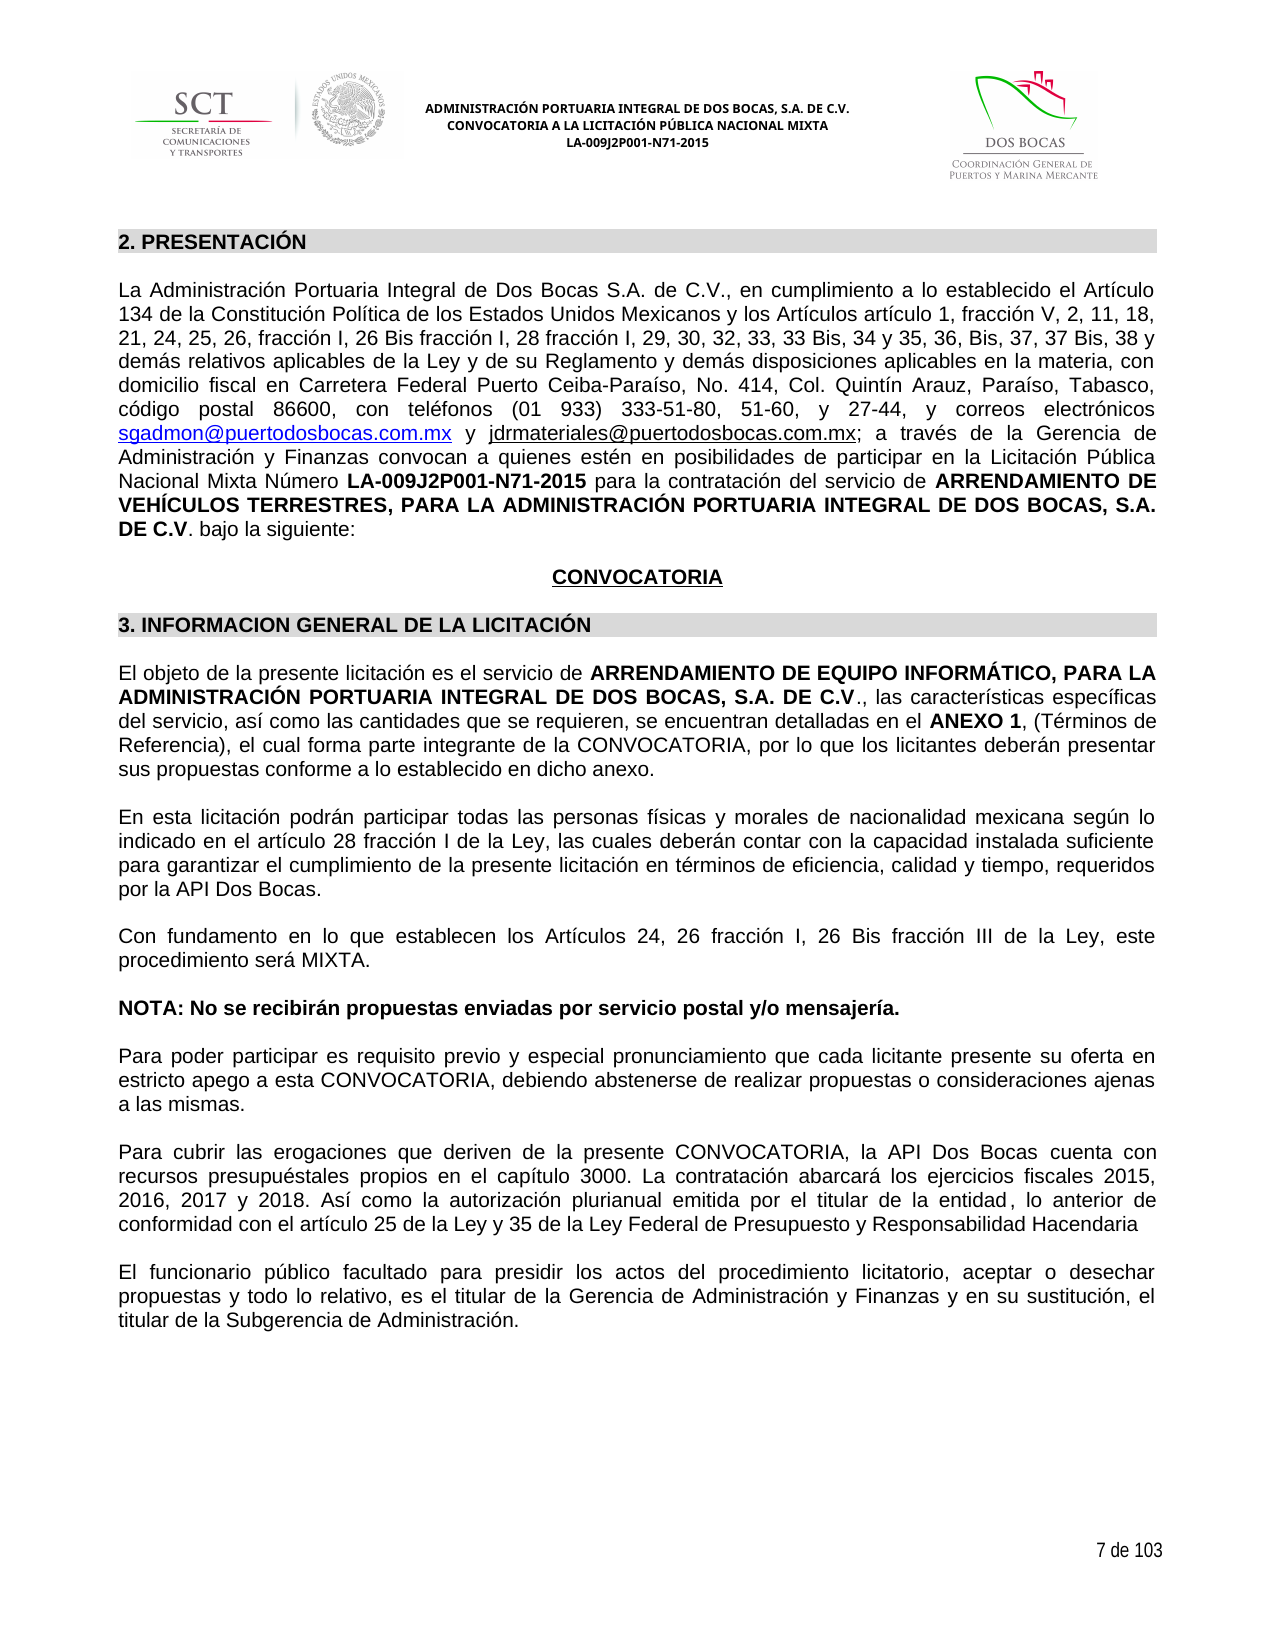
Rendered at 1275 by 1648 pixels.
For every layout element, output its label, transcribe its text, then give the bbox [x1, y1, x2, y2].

text Para cubrir las erogaciones que deriven de la presente CONVOCATORIA, la API Dos Bocas cuenta con recursos presupuéstales propios en el capítulo 3000. La contratación abarcará los ejercicios fiscales 2015, 2016, 2017 y 2018. Así como la autorización plurianual emitida por el titular de la entidad, lo anterior de conformidad con el artículo 25 de la Ley y 35 de la Ley Federal de Presupuesto y Responsabilidad Hacendaria [118, 1140, 1157, 1236]
picture [131, 71, 405, 159]
text La Administración Portuaria Integral de Dos Bocas S.A. de C.V., en cumplimiento a lo establecido el Artículo 134 de la Constitución Política de los Estados Unidos Mexicanos y los Artículos artículo 1, fracción V, 2, 11, 18, 21, 24, 25, 26, fracción I, 26 Bis fracción I, 28 fracción I, 29, 30, 32, 33, 33 Bis, 34 y 35, 36, Bis, 37, 37 Bis, 38 y demás relativos aplicables de la Ley y de su Reglamento y demás disposiciones aplicables en la materia, con domicilio fiscal en Carretera Federal Puerto Ceiba-Paraíso, No. 414, Col. Quintín Arauz, Paraíso, Tabasco, código postal 86600, con teléfonos (01 933) 333-51-80, 51-60, y 27-44, y correos electrónicos sgadmon@puertodosbocas.com.mx y jdrmateriales@puertodosbocas.com.mx; a través de la Gerencia de Administración y Finanzas convocan a quienes estén en posibilidades de participar en la Licitación Pública Nacional Mixta Número LA-009J2P001-N71-2015 para la contratación del servicio de ARRENDAMIENTO DE VEHÍCULOS TERRESTRES, PARA LA ADMINISTRACIÓN PORTUARIA INTEGRAL DE DOS BOCAS, S.A. DE C.V. bajo la siguiente: [118, 277, 1157, 541]
text CONVOCATORIA [118, 565, 1157, 589]
text NOTA: No se recibirán propuestas enviadas por servicio postal y/o mensajería. [118, 996, 1157, 1020]
text El objeto de la presente licitación es el servicio de ARRENDAMIENTO DE EQUIPO INFORMÁTICO, PARA LA ADMINISTRACIÓN PORTUARIA INTEGRAL DE DOS BOCAS, S.A. DE C.V., las características específicas del servicio, así como las cantidades que se requieren, se encuentran detalladas en el ANEXO 1, (Términos de Referencia), el cual forma parte integrante de la CONVOCATORIA, por lo que los licitantes deberán presentar sus propuestas conforme a lo establecido en dicho anexo. [118, 661, 1157, 781]
text 3. INFORMACION GENERAL DE LA LICITACIÓN [118, 613, 1157, 637]
text 2. PRESENTACIÓN [118, 229, 1157, 253]
text Para poder participar es requisito previo y especial pronunciamiento que cada licitante presente su oferta en estricto apego a esta CONVOCATORIA, debiendo abstenerse de realizar propuestas o consideraciones ajenas a las mismas. [118, 1044, 1157, 1116]
text En esta licitación podrán participar todas las personas físicas y morales de nacionalidad mexicana según lo indicado en el artículo 28 fracción I de la Ley, las cuales deberán contar con la capacidad instalada suficiente para garantizar el cumplimiento de la presente licitación en términos de eficiencia, calidad y tiempo, requeridos por la API Dos Bocas. [118, 804, 1157, 900]
text Con fundamento en lo que establecen los Artículos 24, 26 fracción I, 26 Bis fracción III de la Ley, este procedimiento será MIXTA. [118, 924, 1157, 972]
picture [950, 71, 1098, 181]
text El funcionario público facultado para presidir los actos del procedimiento licitatorio, aceptar o desechar propuestas y todo lo relativo, es el titular de la Gerencia de Administración y Finanzas y en su sustitución, el titular de la Subgerencia de Administración. [118, 1260, 1157, 1332]
